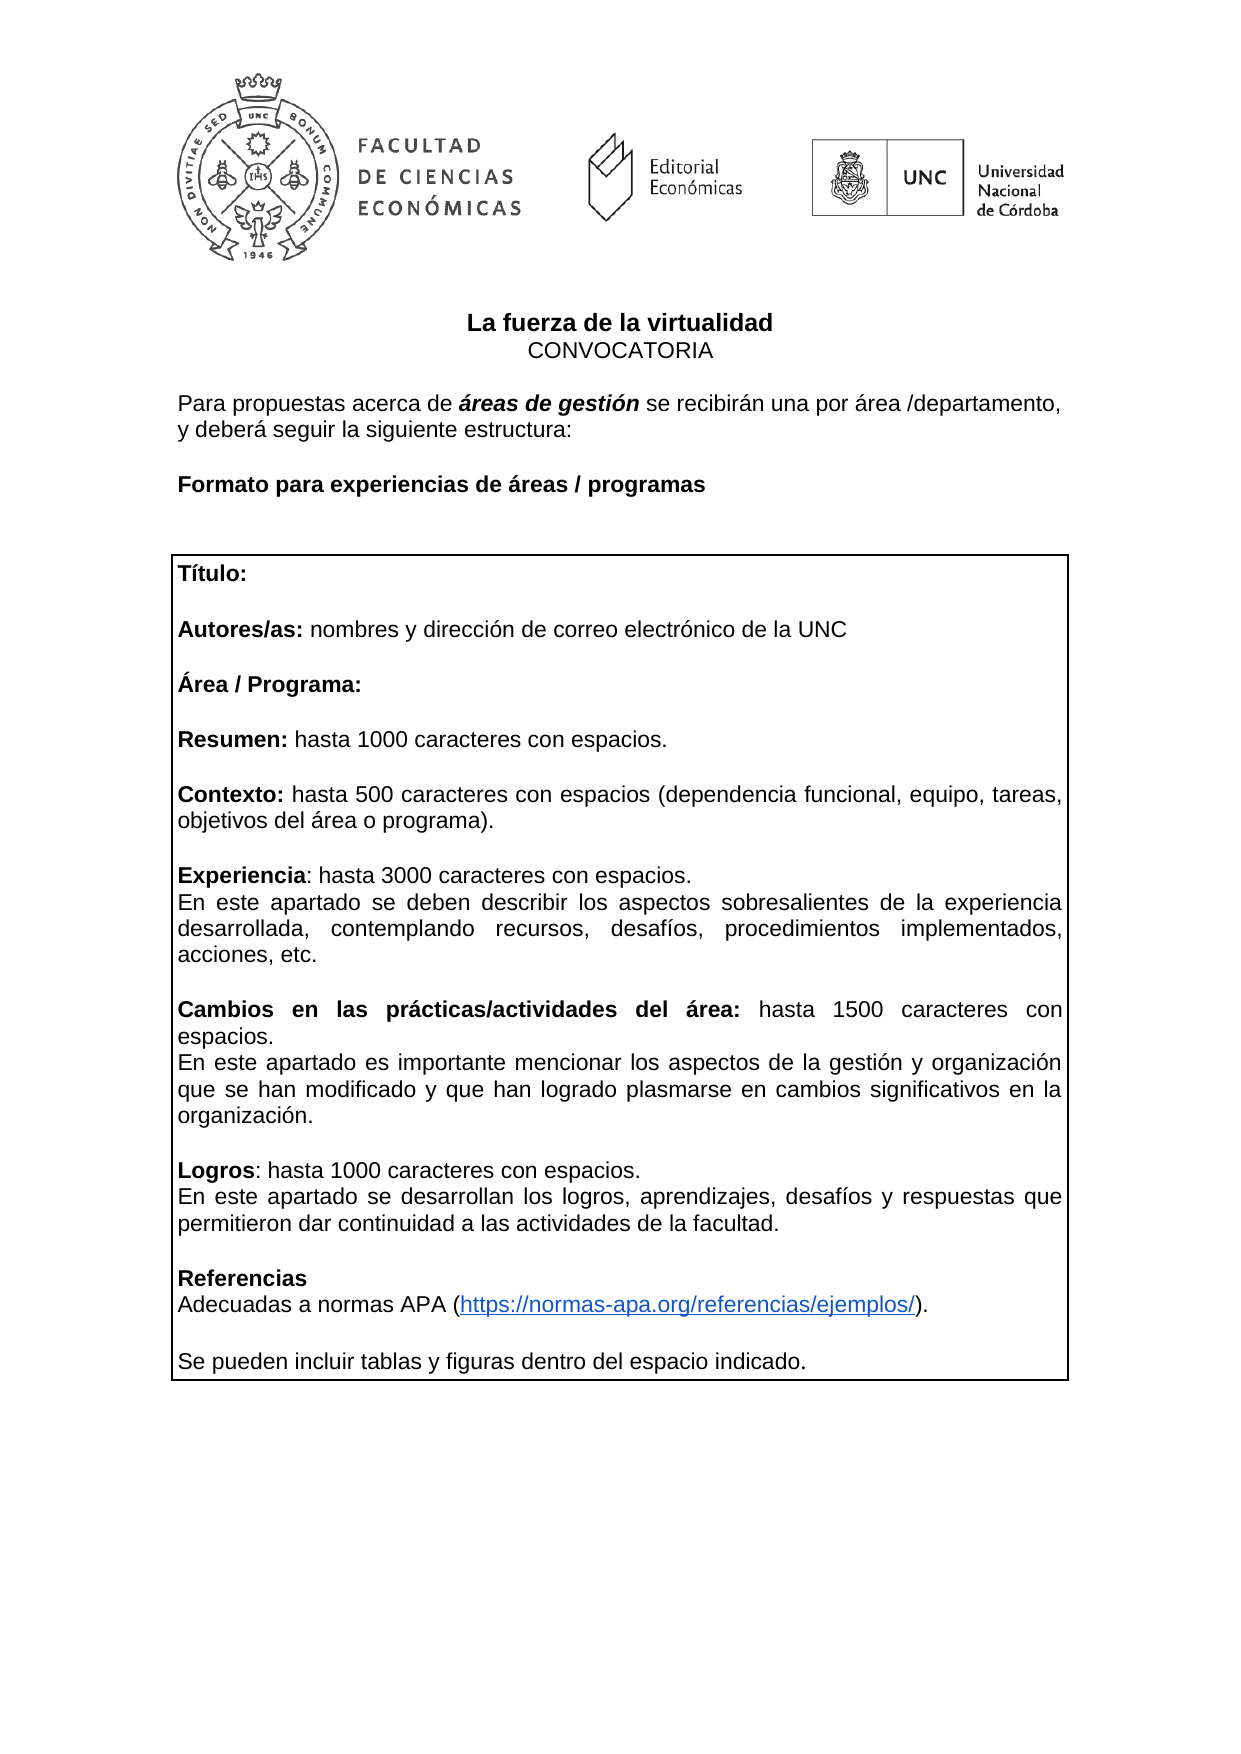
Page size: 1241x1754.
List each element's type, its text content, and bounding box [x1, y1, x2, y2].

text Referencias [177, 1265, 1063, 1291]
text En este apartado es importante mencionar los aspectos de la gestión y organización que se han modificado y que han logrado plasmarse en cambios significativos en la organización. [177, 1049, 1063, 1128]
text Contexto: hasta 500 caracteres con espacios (dependencia funcional, equipo, tareas, objetivos del área o programa). [177, 781, 1063, 833]
text La fuerza de la virtualidad [177, 308, 1063, 337]
text En este apartado se desarrollan los logros, aprendizajes, desafíos y respuestas que permitieron dar continuidad a las actividades de la facultad. [177, 1183, 1063, 1236]
text Se pueden incluir tablas y figuras dentro del espacio indicado. [173, 1346, 1067, 1379]
text Formato para experiencias de áreas / programas [177, 471, 1063, 554]
text Resumen: hasta 1000 caracteres con espacios. [177, 726, 1063, 752]
text Adecuadas a normas APA (https://normas-apa.org/referencias/ejemplos/). [177, 1291, 1063, 1317]
text En este apartado se deben describir los aspectos sobresalientes de la experiencia desarrollada, contemplando recursos, desafíos, procedimientos implementados, acciones, etc. [177, 889, 1063, 968]
text CONVOCATORIA [177, 337, 1063, 363]
text Área / Programa: [177, 671, 1063, 697]
text Cambios en las prácticas/actividades del área: hasta 1500 caracteres con espacios. [177, 996, 1063, 1049]
text Título: [173, 556, 1067, 587]
text Logros: hasta 1000 caracteres con espacios. [177, 1157, 1063, 1183]
text Para propuestas acerca de áreas de gestión se recibirán una por área /departamento, y deberá seguir la siguiente estructura: [177, 389, 1063, 442]
text Autores/as: nombres y dirección de correo electrónico de la UNC [177, 616, 1063, 642]
picture [177, 73, 1064, 261]
text Experiencia: hasta 3000 caracteres con espacios. [177, 862, 1063, 889]
